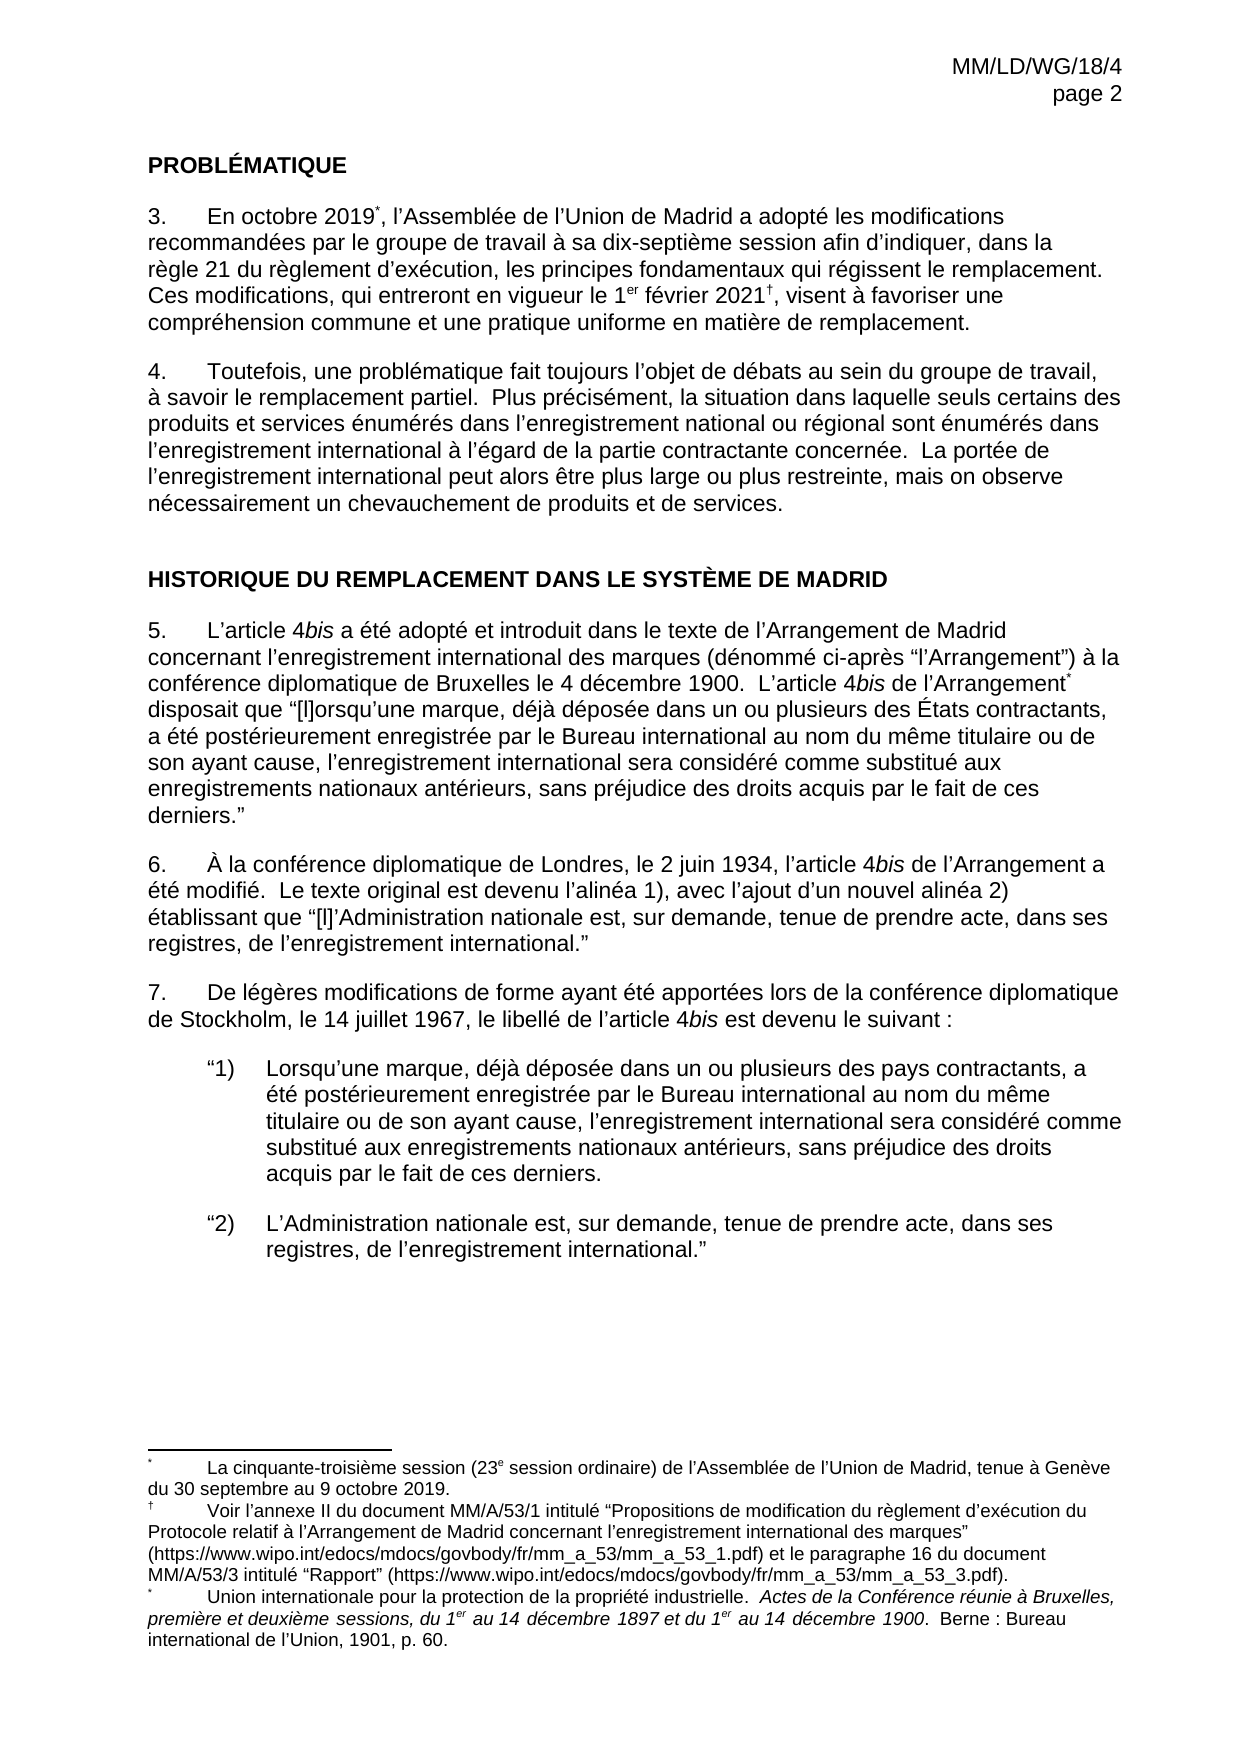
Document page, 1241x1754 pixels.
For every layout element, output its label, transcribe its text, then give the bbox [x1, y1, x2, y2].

text En octobre 2019, l’Assemblée de l’Union de Madrid a adopté les modifications recommandées par le groupe de travail à sa dix-septième session afin d’indiquer, dans la règle 21 du règlement d’exécution, les principes fondamentaux qui régissent le remplacement. Ces modifications, qui entreront en vigueur le 1er février 2021, visent à favoriser une compréhension commune et une pratique uniforme en matière de remplacement. [148, 203, 1122, 335]
list “2) L’Administration nationale est, sur demande, tenue de prendre acte, dans ses registres, de l’enregistrement international.” [207, 1209, 1122, 1262]
list “1) Lorsqu’une marque, déjà déposée dans un ou plusieurs des pays contractants, a été postérieurement enregistrée par le Bureau international au nom du même titulaire ou de son ayant cause, l’enregistrement international sera considéré comme substitué aux enregistrements nationaux antérieurs, sans préjudice des droits acquis par le fait de ces derniers. [207, 1055, 1122, 1187]
text Toutefois, une problématique fait toujours l’objet de débats au sein du groupe de travail, à savoir le remplacement partiel. Plus précisément, la situation dans laquelle seuls certains des produits et services énumérés dans l’enregistrement national ou régional sont énumérés dans l’enregistrement international à l’égard de la partie contractante concernée. La portée de l’enregistrement international peut alors être plus large ou plus restreinte, mais on observe nécessairement un chevauchement de produits et de services. [148, 358, 1122, 516]
text L’article 4bis a été adopté et introduit dans le texte de l’Arrangement de Madrid concernant l’enregistrement international des marques (dénommé ci-après “l’Arrangement”) à la conférence diplomatique de Bruxelles le 4 décembre 1900. L’article 4bis de l’Arrangement disposait que “[l]orsqu’une marque, déjà déposée dans un ou plusieurs des États contractants, a été postérieurement enregistrée par le Bureau international au nom du même titulaire ou de son ayant cause, l’enregistrement international sera considéré comme substitué aux enregistrements nationaux antérieurs, sans préjudice des droits acquis par le fait de ces derniers.” [148, 617, 1122, 828]
subtitle Historique du remplacement dans le systÈme de Madrid [148, 566, 1122, 592]
subtitle ProblÉmatique [148, 152, 1122, 178]
text De légères modifications de forme ayant été apportées lors de la conférence diplomatique de Stockholm, le 14 juillet 1967, le libellé de l’article 4bis est devenu le suivant : [148, 979, 1122, 1032]
text À la conférence diplomatique de Londres, le 2 juin 1934, l’article 4bis de l’Arrangement a été modifié. Le texte original est devenu l’alinéa 1), avec l’ajout d’un nouvel alinéa 2) établissant que “[l]’Administration nationale est, sur demande, tenue de prendre acte, dans ses registres, de l’enregistrement international.” [148, 851, 1122, 956]
